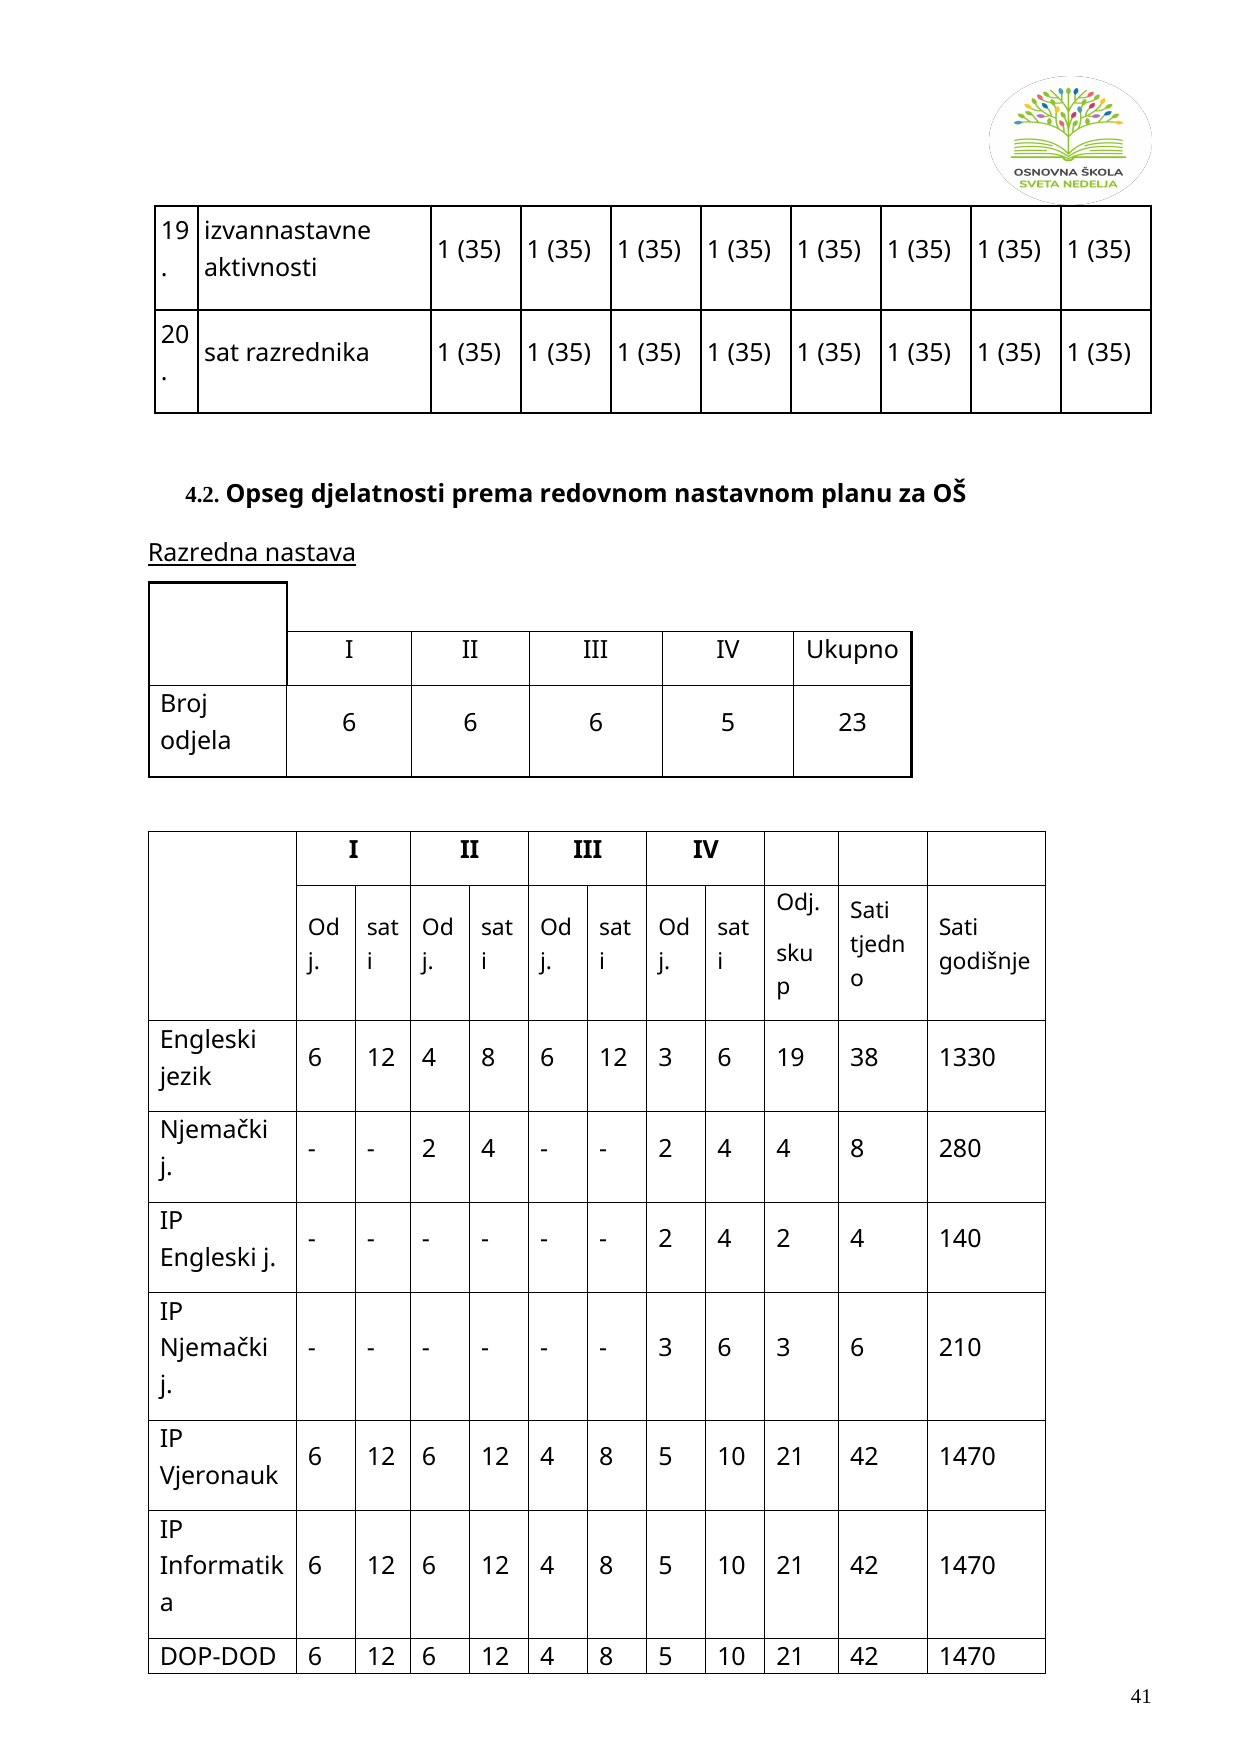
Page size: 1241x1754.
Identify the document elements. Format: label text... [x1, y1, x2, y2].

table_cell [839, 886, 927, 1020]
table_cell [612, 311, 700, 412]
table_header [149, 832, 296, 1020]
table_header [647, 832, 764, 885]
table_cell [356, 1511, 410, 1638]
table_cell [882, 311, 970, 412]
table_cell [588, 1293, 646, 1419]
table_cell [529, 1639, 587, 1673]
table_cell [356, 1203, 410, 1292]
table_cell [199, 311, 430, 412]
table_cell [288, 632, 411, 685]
picture [989, 76, 1152, 205]
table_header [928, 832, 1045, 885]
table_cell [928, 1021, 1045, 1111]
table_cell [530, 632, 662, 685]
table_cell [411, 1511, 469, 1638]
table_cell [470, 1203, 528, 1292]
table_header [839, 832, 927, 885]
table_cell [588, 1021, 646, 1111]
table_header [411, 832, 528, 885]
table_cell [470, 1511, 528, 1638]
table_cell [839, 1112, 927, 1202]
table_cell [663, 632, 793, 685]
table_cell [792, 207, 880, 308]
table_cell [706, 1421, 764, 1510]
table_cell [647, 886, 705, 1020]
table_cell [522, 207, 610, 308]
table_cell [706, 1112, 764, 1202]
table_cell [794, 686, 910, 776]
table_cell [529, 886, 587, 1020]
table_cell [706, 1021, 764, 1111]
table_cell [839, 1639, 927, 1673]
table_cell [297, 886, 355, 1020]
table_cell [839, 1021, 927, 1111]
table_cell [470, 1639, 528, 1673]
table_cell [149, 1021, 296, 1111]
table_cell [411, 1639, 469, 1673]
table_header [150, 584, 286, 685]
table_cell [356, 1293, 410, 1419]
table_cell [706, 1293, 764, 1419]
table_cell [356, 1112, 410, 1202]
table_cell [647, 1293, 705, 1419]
text Razredna nastava [148, 535, 1152, 569]
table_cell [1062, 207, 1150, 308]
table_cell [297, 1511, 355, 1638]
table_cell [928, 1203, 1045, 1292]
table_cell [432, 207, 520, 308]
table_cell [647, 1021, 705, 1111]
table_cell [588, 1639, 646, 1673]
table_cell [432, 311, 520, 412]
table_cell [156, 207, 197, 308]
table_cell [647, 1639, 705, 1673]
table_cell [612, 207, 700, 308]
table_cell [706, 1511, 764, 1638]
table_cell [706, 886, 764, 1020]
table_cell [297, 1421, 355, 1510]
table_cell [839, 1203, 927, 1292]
text Opseg djelatnosti prema redovnom nastavnom planu za OŠ [185, 476, 1152, 510]
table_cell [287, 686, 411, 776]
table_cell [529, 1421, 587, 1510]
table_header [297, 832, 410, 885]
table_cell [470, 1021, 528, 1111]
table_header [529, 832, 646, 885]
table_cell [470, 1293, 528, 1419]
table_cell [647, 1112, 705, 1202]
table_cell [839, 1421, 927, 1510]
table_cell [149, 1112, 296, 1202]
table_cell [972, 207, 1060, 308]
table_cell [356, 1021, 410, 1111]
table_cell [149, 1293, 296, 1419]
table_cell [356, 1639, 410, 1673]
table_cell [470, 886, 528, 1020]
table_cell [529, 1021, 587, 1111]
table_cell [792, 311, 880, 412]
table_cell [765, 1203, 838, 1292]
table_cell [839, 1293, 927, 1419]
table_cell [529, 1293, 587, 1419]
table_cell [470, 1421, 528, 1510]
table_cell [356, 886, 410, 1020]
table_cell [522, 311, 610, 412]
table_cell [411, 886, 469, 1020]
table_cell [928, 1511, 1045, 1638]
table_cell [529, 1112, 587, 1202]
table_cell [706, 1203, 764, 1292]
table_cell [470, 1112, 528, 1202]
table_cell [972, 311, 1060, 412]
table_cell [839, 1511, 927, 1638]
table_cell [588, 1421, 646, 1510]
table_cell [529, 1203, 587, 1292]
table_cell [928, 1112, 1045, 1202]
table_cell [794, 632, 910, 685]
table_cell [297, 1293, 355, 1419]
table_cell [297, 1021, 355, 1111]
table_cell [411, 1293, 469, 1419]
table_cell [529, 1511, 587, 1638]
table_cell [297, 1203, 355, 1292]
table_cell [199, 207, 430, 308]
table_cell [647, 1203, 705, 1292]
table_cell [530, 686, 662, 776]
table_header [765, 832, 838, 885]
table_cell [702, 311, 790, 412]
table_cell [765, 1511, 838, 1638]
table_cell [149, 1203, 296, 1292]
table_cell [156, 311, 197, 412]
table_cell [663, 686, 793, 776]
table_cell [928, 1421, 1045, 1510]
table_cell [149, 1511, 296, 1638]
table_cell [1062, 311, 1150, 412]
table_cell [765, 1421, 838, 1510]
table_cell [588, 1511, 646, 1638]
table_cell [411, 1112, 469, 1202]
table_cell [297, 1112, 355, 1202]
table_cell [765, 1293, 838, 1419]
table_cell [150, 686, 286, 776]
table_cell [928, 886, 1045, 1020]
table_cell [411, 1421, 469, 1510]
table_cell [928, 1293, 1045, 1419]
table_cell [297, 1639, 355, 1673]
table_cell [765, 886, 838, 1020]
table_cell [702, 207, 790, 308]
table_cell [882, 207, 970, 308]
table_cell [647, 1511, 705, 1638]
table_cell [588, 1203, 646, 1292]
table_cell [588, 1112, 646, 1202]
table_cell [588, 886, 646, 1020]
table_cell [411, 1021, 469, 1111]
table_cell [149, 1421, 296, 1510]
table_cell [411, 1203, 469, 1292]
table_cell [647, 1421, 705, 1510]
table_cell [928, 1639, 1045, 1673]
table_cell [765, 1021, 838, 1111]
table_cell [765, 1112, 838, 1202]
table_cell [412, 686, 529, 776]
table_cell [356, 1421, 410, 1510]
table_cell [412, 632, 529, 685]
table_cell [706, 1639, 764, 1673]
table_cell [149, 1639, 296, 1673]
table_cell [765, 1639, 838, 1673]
